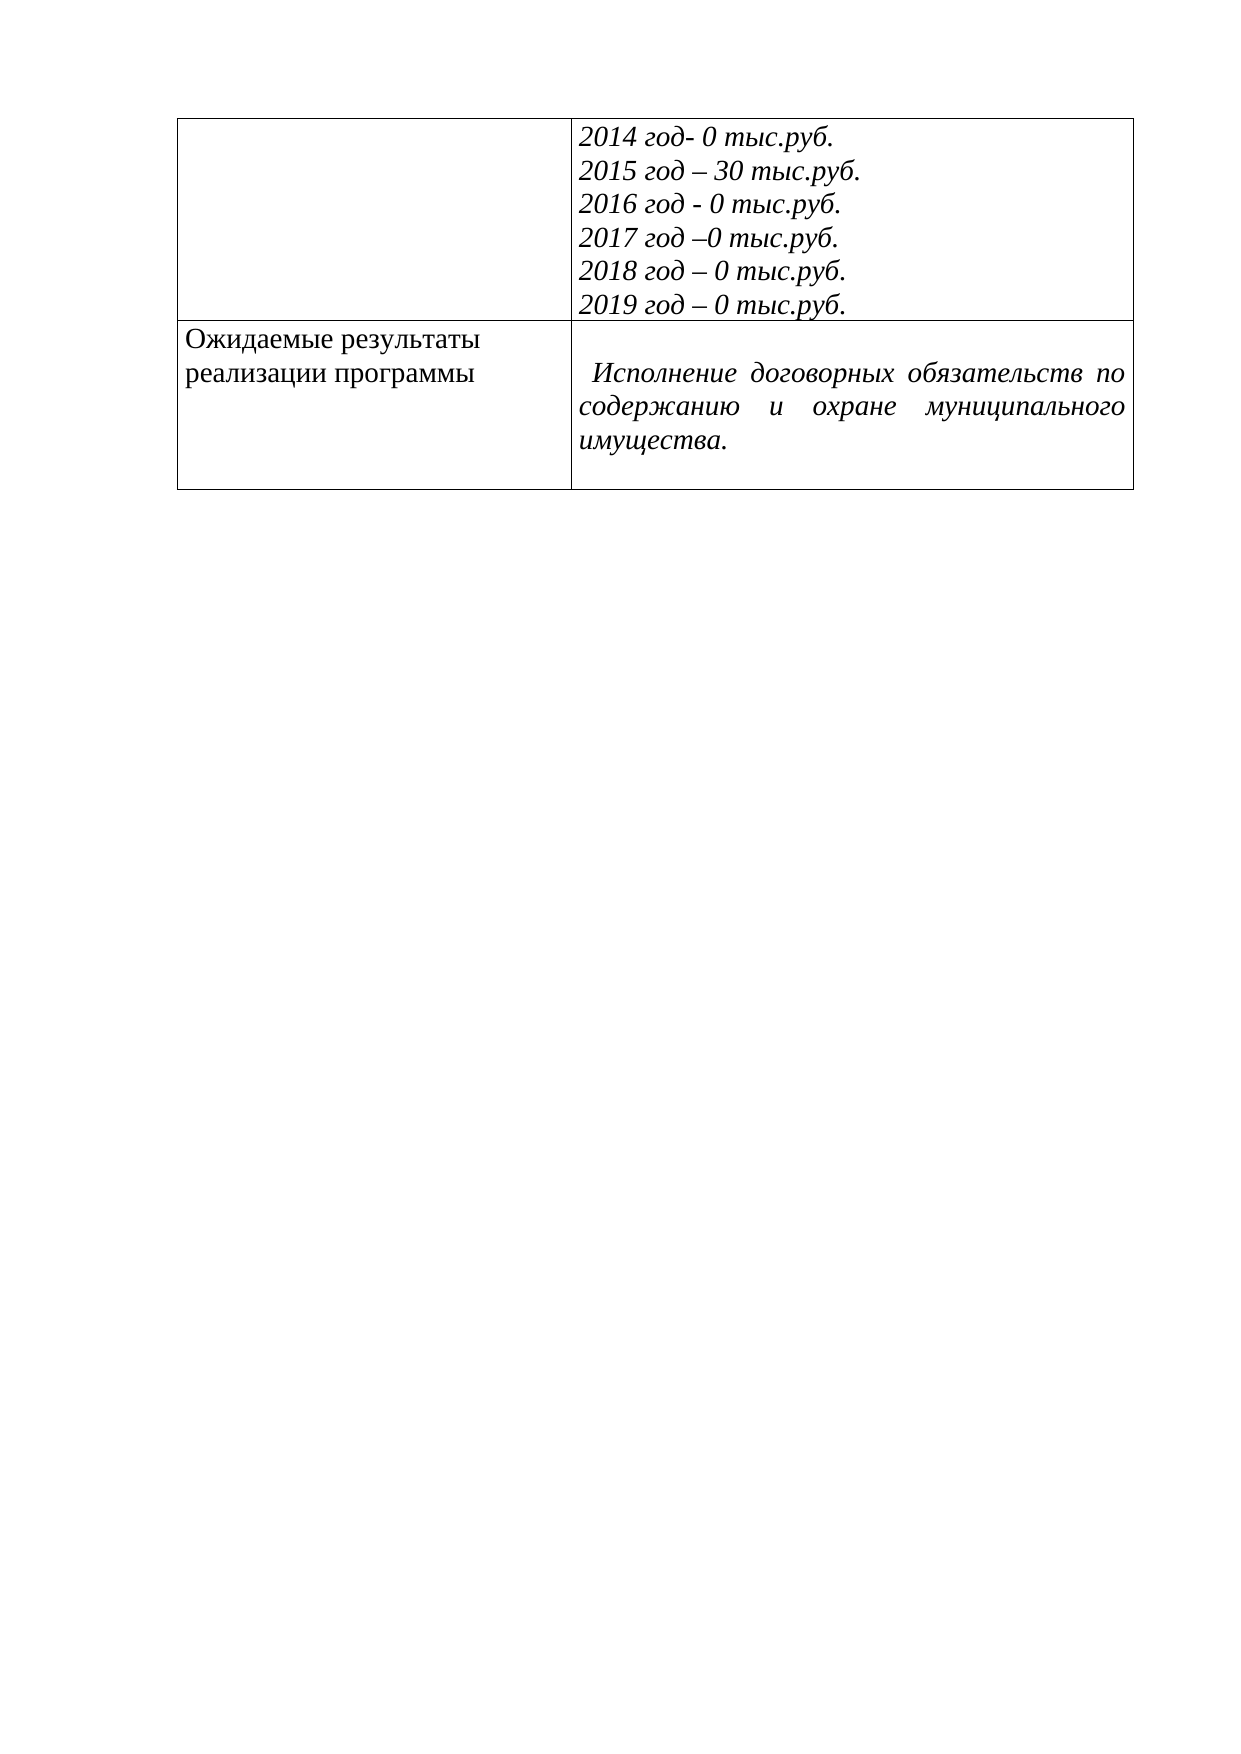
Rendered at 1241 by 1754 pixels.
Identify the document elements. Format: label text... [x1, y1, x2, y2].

table_cell Исполнение договорных обязательств по содержанию и охране муниципального имущества. [572, 321, 1133, 489]
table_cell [572, 119, 1133, 320]
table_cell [178, 119, 571, 320]
table_cell Ожидаемые результаты реализации программы [178, 321, 571, 489]
